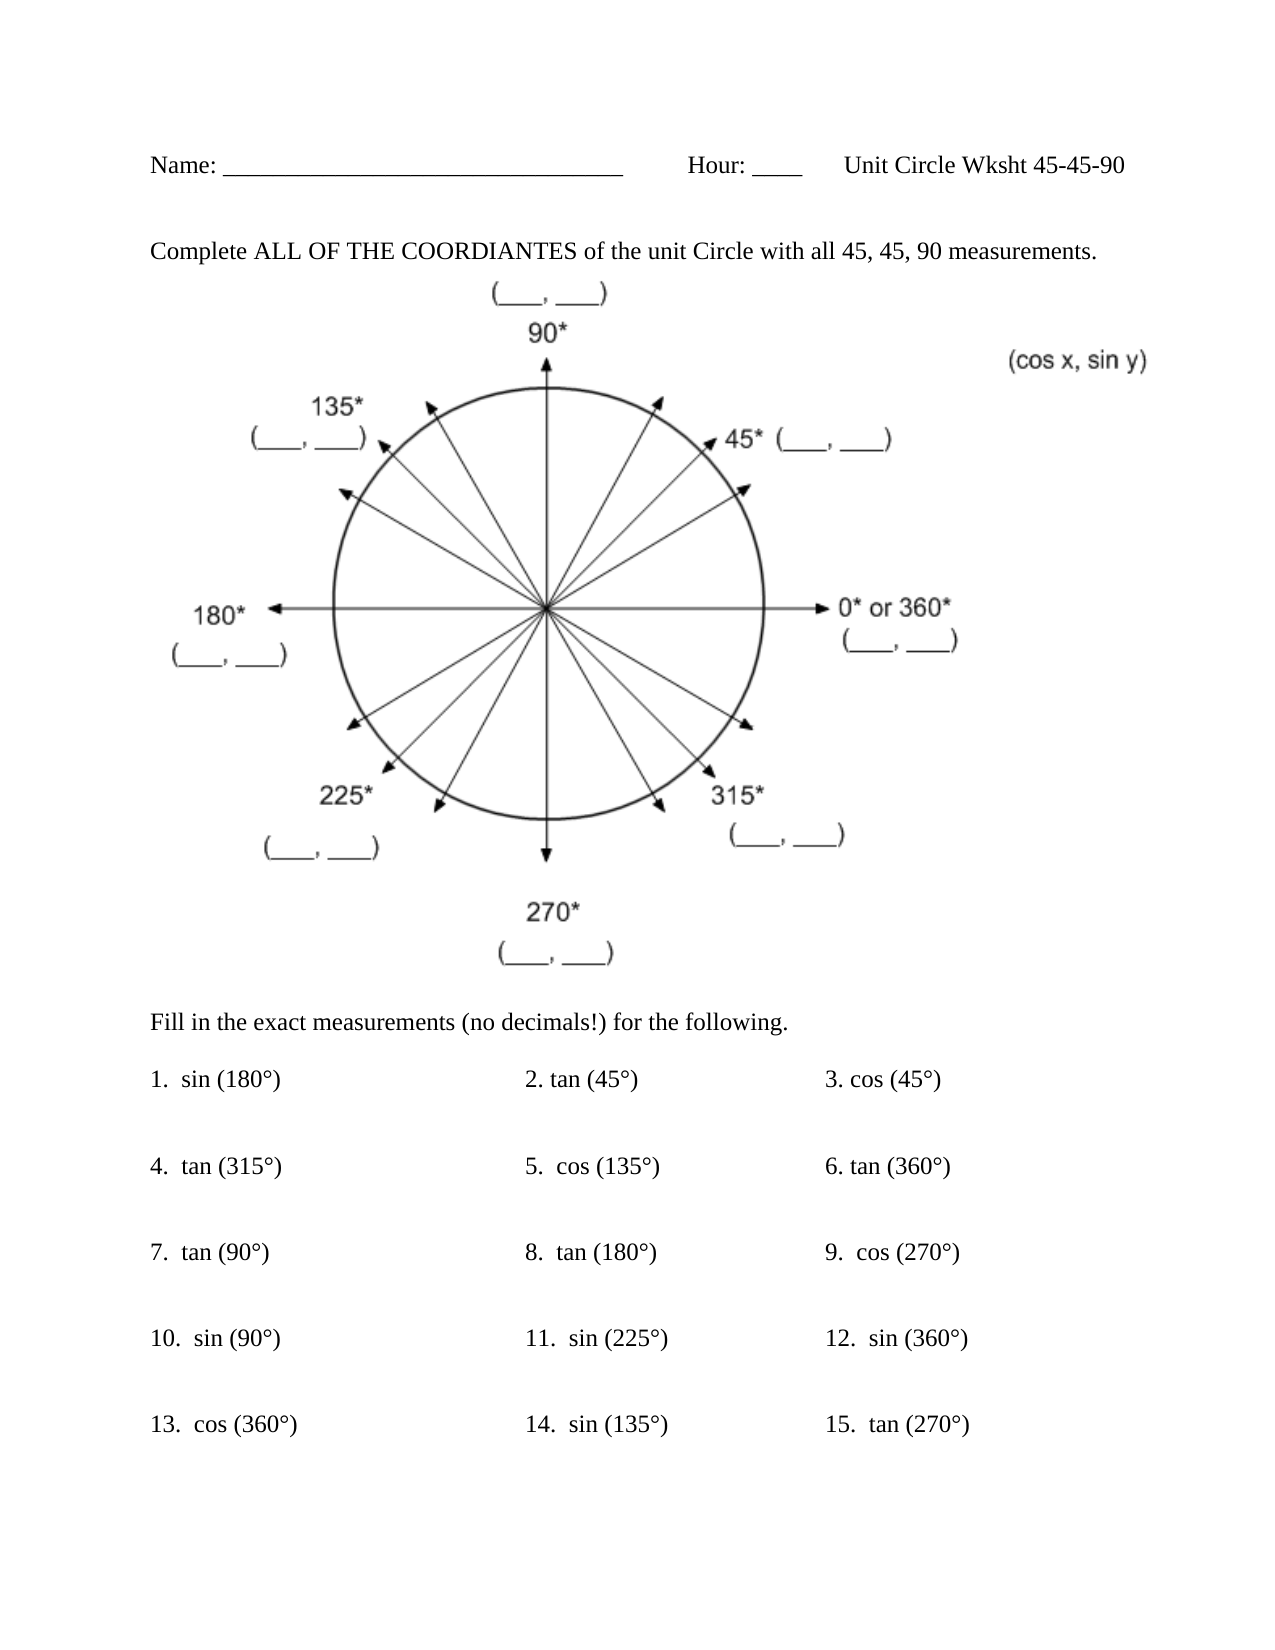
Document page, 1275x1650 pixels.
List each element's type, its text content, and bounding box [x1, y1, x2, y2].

text Fill in the exact measurements (no decimals!) for the following. [150, 1007, 1125, 1036]
text Name: ________________________________ Hour: ____ Unit Circle Wksht 45-45-90 [150, 150, 1125, 179]
text 13. cos (360°) 14. sin (135°) 15. tan (270°) [150, 1409, 1125, 1438]
picture [150, 265, 1159, 979]
text 7. tan (90°) 8. tan (180°) 9. cos (270°) [150, 1237, 1125, 1266]
text 1. sin (180°) 2. tan (45°) 3. cos (45°) [150, 1064, 1125, 1093]
text 4. tan (315°) 5. cos (135°) 6. tan (360°) [150, 1151, 1125, 1179]
text 10. sin (90°) 11. sin (225°) 12. sin (360°) [150, 1323, 1125, 1352]
text Complete ALL OF THE COORDIANTES of the unit Circle with all 45, 45, 90 measurements. [150, 236, 1125, 265]
